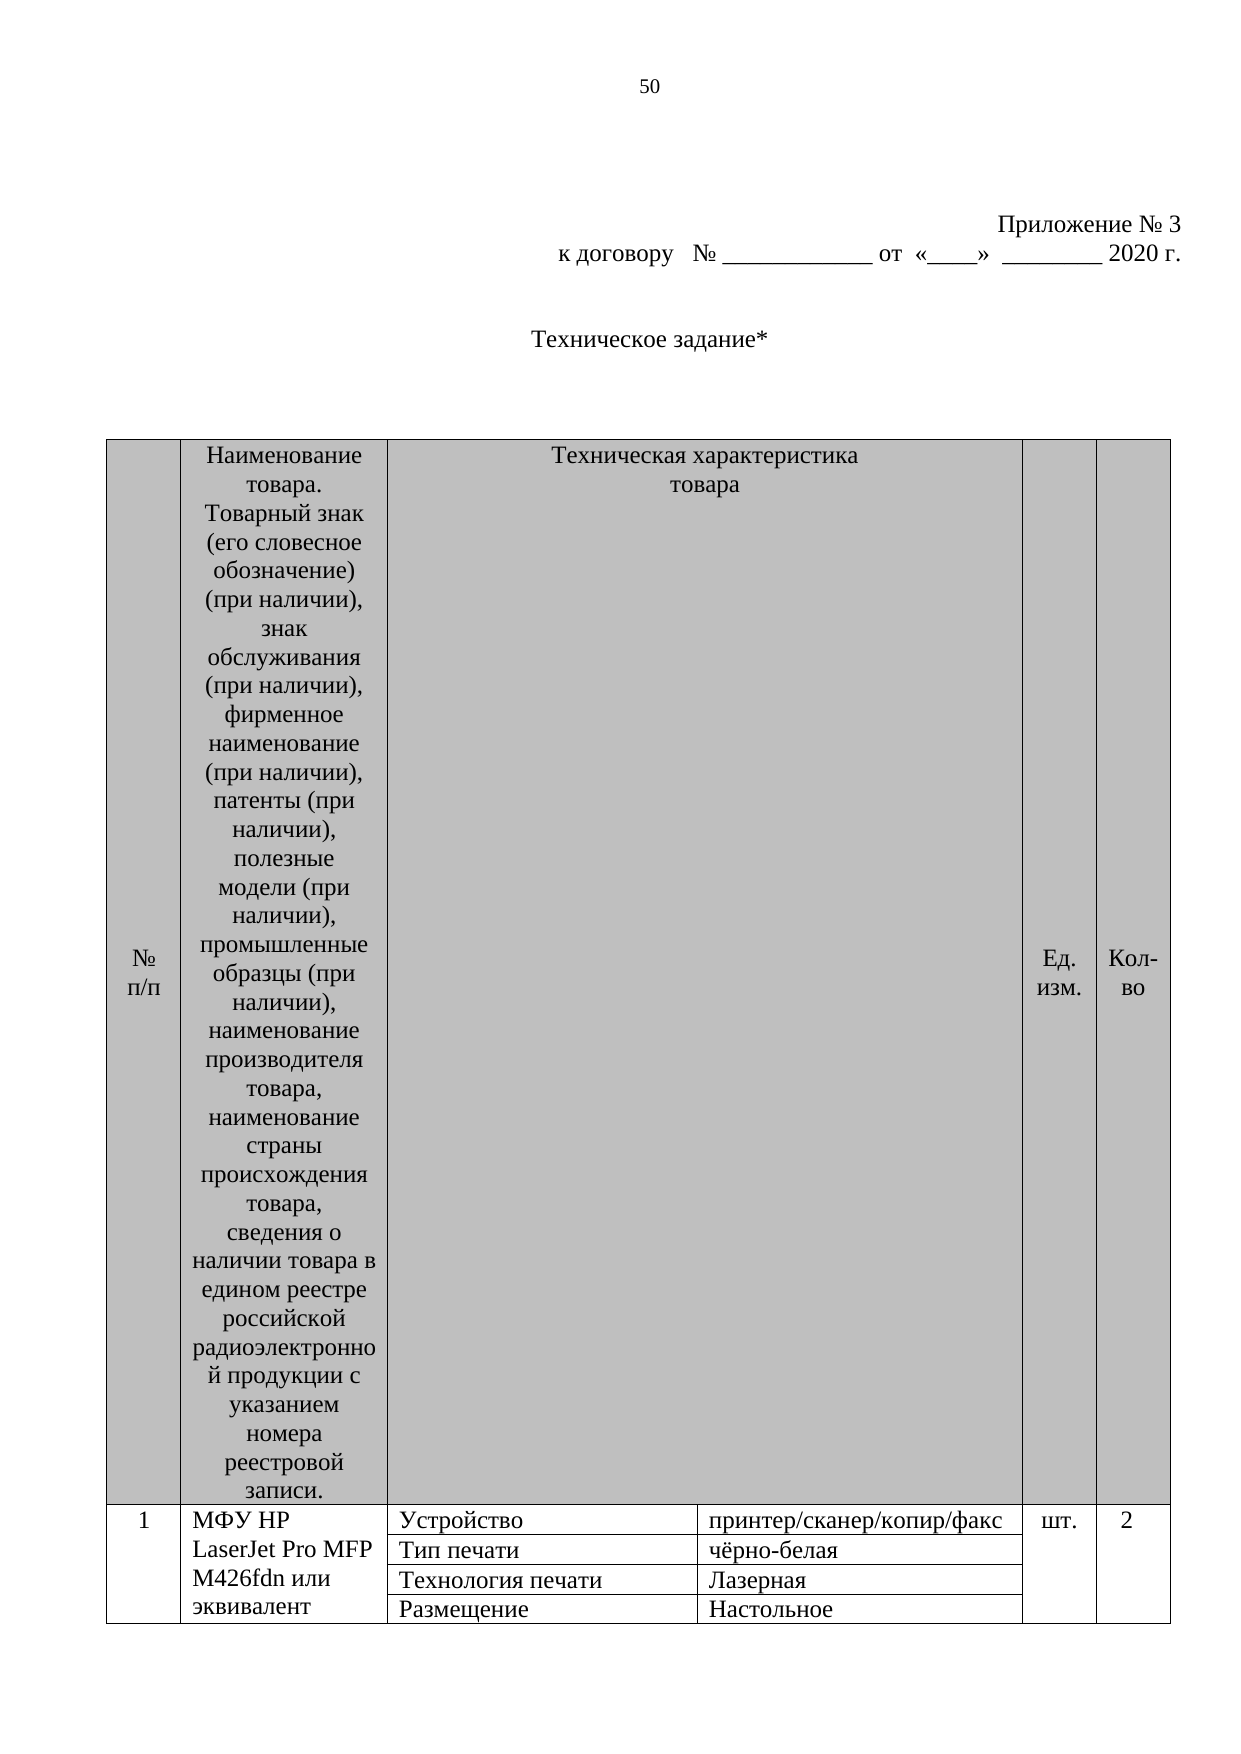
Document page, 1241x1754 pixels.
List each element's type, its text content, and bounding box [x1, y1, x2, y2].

table_cell Настольное [698, 1595, 1022, 1623]
table_cell Размещение [388, 1595, 697, 1623]
text к договору № ____________ от «____» ________ 2020 г. [118, 238, 686, 267]
table_cell Лазерная [698, 1565, 1022, 1593]
table_cell 2 [1097, 1505, 1170, 1623]
table_cell Устройство [388, 1505, 697, 1534]
table_header Ед. изм. [1023, 440, 1096, 1504]
table_header Техническая характеристика товара [388, 440, 1022, 1504]
table_cell шт. [1023, 1505, 1096, 1623]
table_cell Технология печати [388, 1565, 697, 1593]
table_header Наименование товара. Товарный знак (его словесное обозначение) (при наличии), знак обслуживания (при наличии), фирменное наименование (при наличии), патенты (при наличии), полезные модели (при наличии), промышленные образцы (при наличии), наименование производителя товара, наименование страны происхождения товара, сведения о наличии товара в едином реестре российской радиоэлектронной продукции с указанием номера реестровой записи. [181, 440, 387, 1504]
table_header № п/п [107, 440, 180, 1504]
table_header Кол-во [1097, 440, 1170, 1504]
table_cell 1 [107, 1505, 180, 1623]
table_cell МФУ HP LaserJet Pro MFP M426fdn или эквивалент [181, 1505, 387, 1623]
table_cell принтер/сканер/копир/факс [698, 1505, 1022, 1534]
table_cell чёрно-белая [698, 1535, 1022, 1564]
text Приложение № 3 [118, 209, 1181, 238]
table_cell Тип печати [388, 1535, 697, 1564]
text Техническое задание* [118, 324, 1181, 353]
